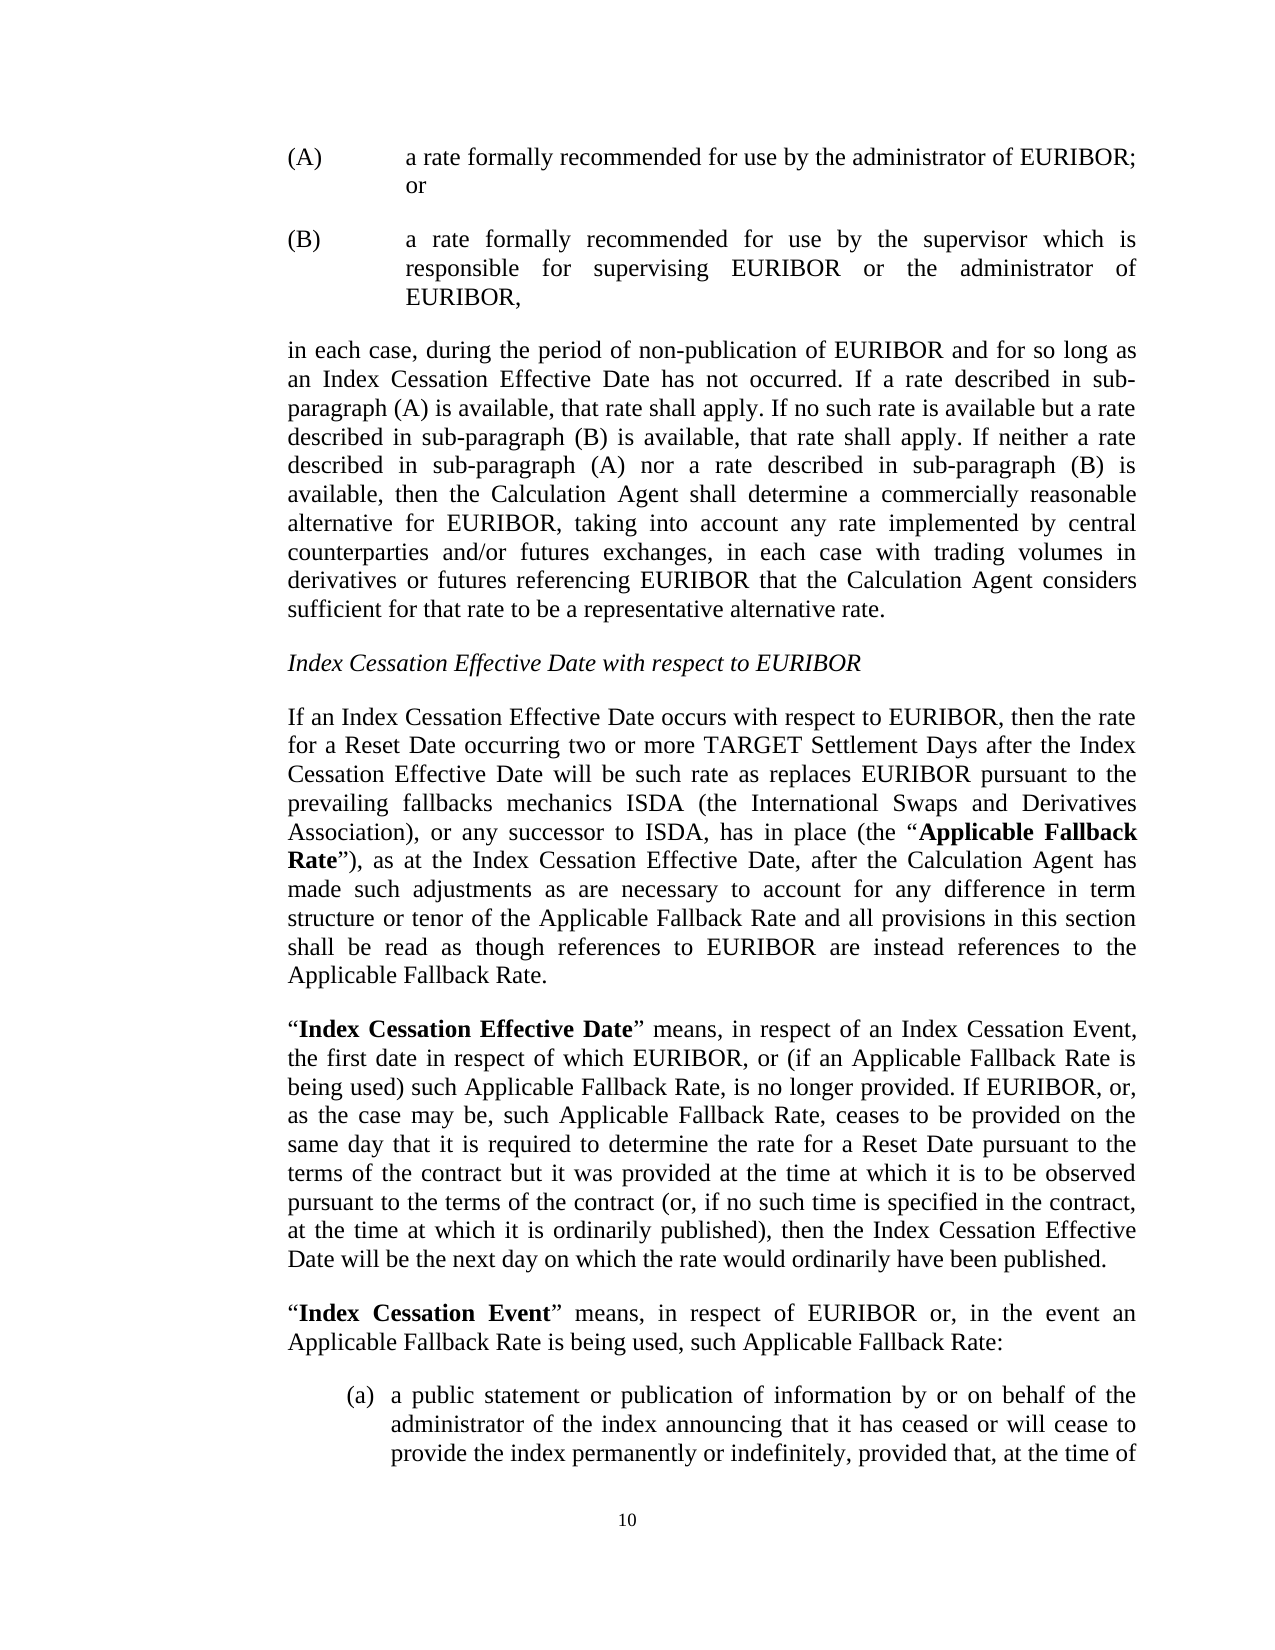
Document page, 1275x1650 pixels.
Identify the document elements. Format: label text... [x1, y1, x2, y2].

text in each case, during the period of non-publication of EURIBOR and for so long as an Index Cessation Effective Date has not occurred. If a rate described in sub-paragraph (A) is available, that rate shall apply. If no such rate is available but a rate described in sub-paragraph (B) is available, that rate shall apply. If neither a rate described in sub-paragraph (A) nor a rate described in sub-paragraph (B) is available, then the Calculation Agent shall determine a commercially reasonable alternative for EURIBOR, taking into account any rate implemented by central counterparties and/or futures exchanges, in each case with trading volumes in derivatives or futures referencing EURIBOR that the Calculation Agent considers sufficient for that rate to be a representative alternative rate. [287, 335, 1137, 623]
text a rate formally recommended for use by the supervisor which is responsible for supervising EURIBOR or the administrator of EURIBOR, [287, 224, 1137, 310]
list a rate formally recommended for use by the administrator of EURIBOR; or [287, 142, 1137, 199]
text If an Index Cessation Effective Date occurs with respect to EURIBOR, then the rate for a Reset Date occurring two or more TARGET Settlement Days after the Index Cessation Effective Date will be such rate as replaces EURIBOR pursuant to the prevailing fallbacks mechanics ISDA (the International Swaps and Derivatives Association), or any successor to ISDA, has in place (the “Applicable Fallback Rate”), as at the Index Cessation Effective Date, after the Calculation Agent has made such adjustments as are necessary to account for any difference in term structure or tenor of the Applicable Fallback Rate and all provisions in this section shall be read as though references to EURIBOR are instead references to the Applicable Fallback Rate. [287, 702, 1137, 989]
text Index Cessation Effective Date with respect to EURIBOR [287, 648, 1137, 677]
text “Index Cessation Event” means, in respect of EURIBOR or, in the event an Applicable Fallback Rate is being used, such Applicable Fallback Rate: [287, 1298, 1137, 1355]
text “Index Cessation Effective Date” means, in respect of an Index Cessation Event, the first date in respect of which EURIBOR, or (if an Applicable Fallback Rate is being used) such Applicable Fallback Rate, is no longer provided. If EURIBOR, or, as the case may be, such Applicable Fallback Rate, ceases to be provided on the same day that it is required to determine the rate for a Reset Date pursuant to the terms of the contract but it was provided at the time at which it is to be observed pursuant to the terms of the contract (or, if no such time is specified in the contract, at the time at which it is ordinarily published), then the Index Cessation Effective Date will be the next day on which the rate would ordinarily have been published. [287, 1014, 1137, 1273]
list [346, 1380, 1137, 1467]
